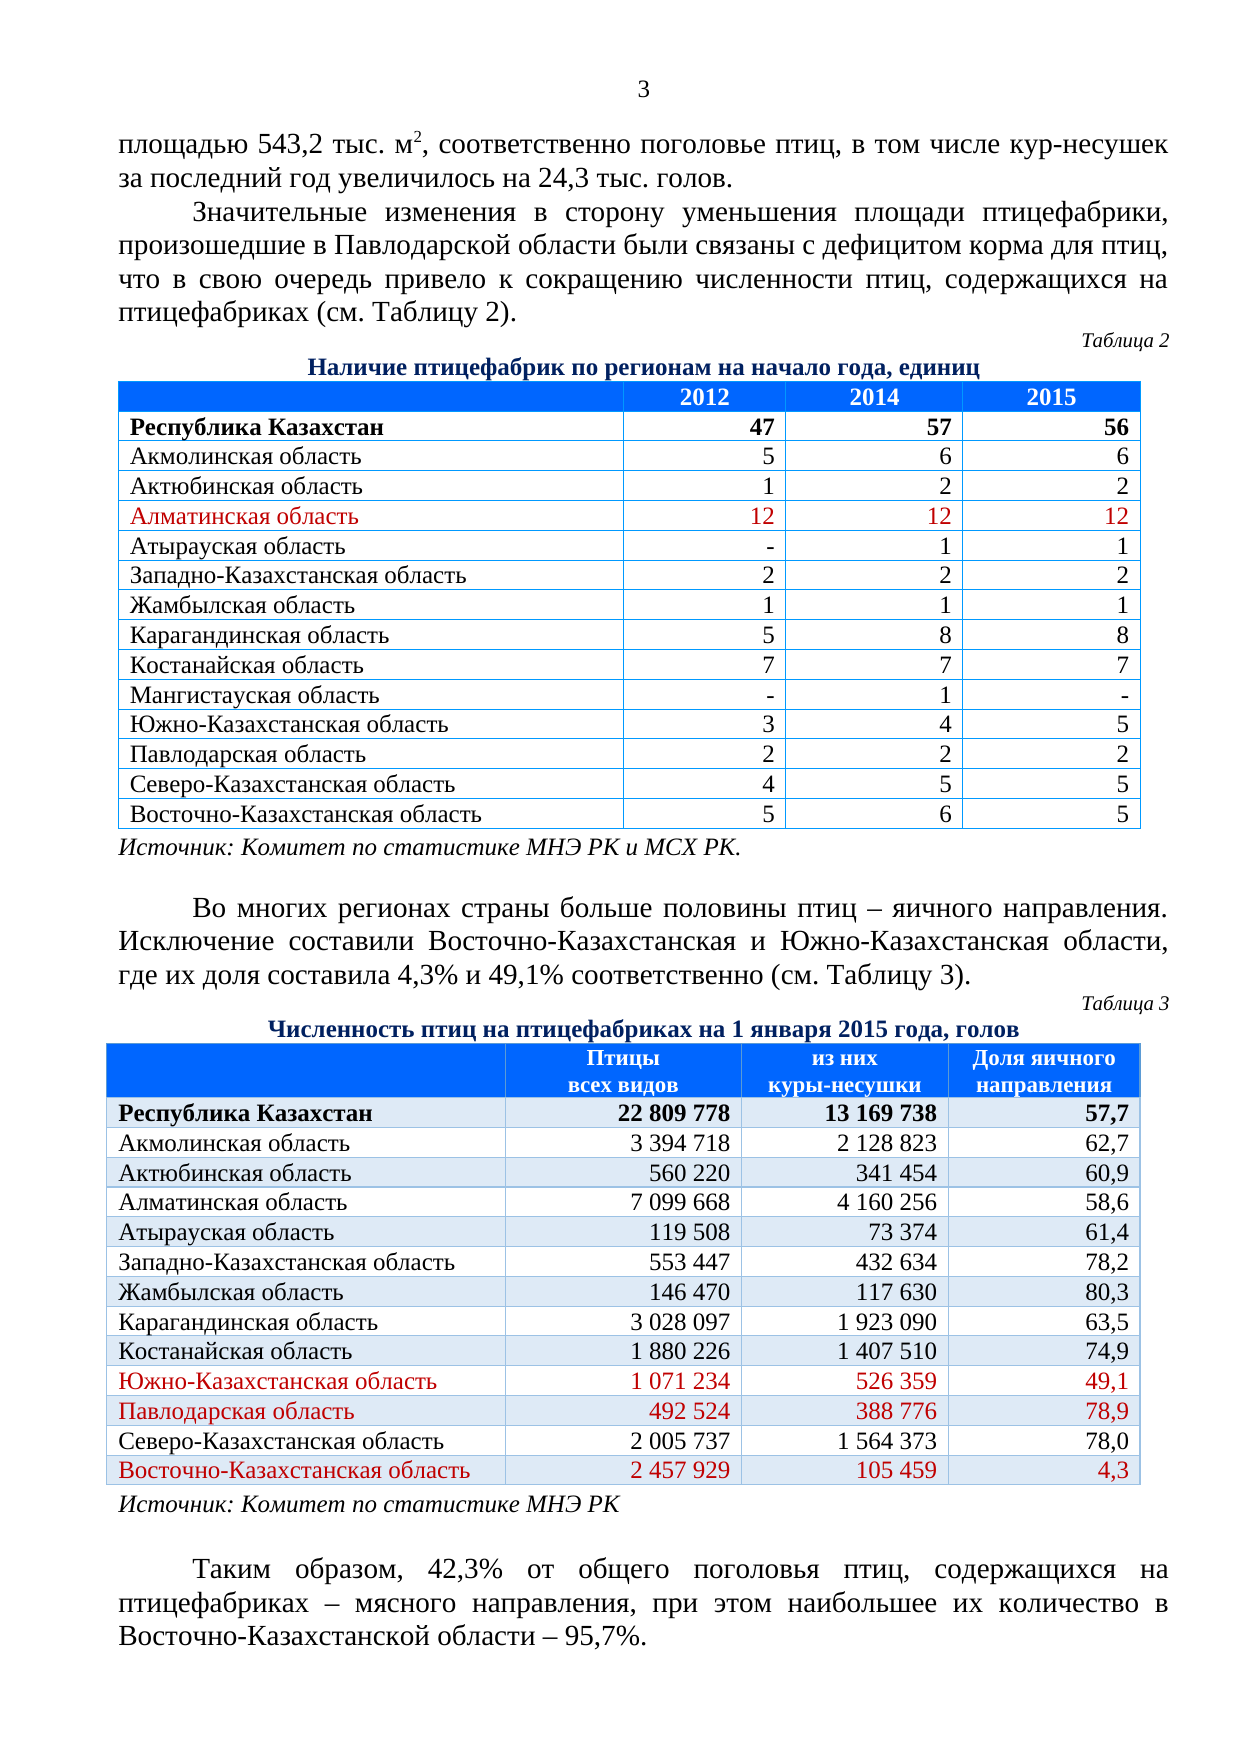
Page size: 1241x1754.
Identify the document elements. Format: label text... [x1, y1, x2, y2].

text Таблица 2 [118, 328, 1169, 352]
table_cell 1 [963, 590, 1140, 619]
table_cell - [624, 531, 785, 559]
table_cell 5 [963, 769, 1140, 798]
table_cell 2 [963, 471, 1140, 500]
text Во многих регионах страны больше половины птиц – яичного направления. Исключение составили Восточно-Казахстанская и Южно-Казахстанская области, где их доля составила 4,3% и 49,1% соответственно (см. Таблицу 3). [118, 890, 1169, 991]
table_header 2015 [963, 382, 1140, 411]
table_cell 61,4 [949, 1217, 1139, 1246]
table_cell 57 [786, 412, 962, 440]
table_cell 78,0 [949, 1426, 1139, 1454]
table_cell 56 [963, 412, 1140, 440]
table_cell Карагандинская область [107, 1307, 505, 1335]
table_cell 78,2 [949, 1247, 1139, 1276]
table_cell 2 [786, 561, 962, 589]
table_cell Атырауская область [119, 531, 623, 559]
table_cell 526 359 [742, 1366, 948, 1395]
table_header из них куры-несушки [742, 1044, 948, 1097]
table_cell Южно-Казахстанская область [119, 710, 623, 738]
table_cell 4,3 [949, 1456, 1139, 1484]
table_cell 3 028 097 [506, 1307, 741, 1335]
table_cell 2 128 823 [742, 1128, 948, 1157]
table_cell Павлодарская область [107, 1396, 505, 1425]
table_cell Жамбылская область [107, 1277, 505, 1306]
table_cell 5 [624, 620, 785, 649]
table_cell Южно-Казахстанская область [107, 1366, 505, 1395]
table_cell 4 [624, 769, 785, 798]
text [118, 127, 1169, 194]
table_cell 4 [786, 710, 962, 738]
table_cell 388 776 [742, 1396, 948, 1425]
table_cell Республика Казахстан [107, 1098, 505, 1127]
table_cell 6 [786, 441, 962, 470]
table_cell 2 [786, 739, 962, 768]
table_cell 1 [786, 680, 962, 708]
table_cell Карагандинская область [119, 620, 623, 649]
table_cell Актюбинская область [107, 1158, 505, 1186]
table_header Доля яичного направления [949, 1044, 1139, 1097]
table_cell 2 [786, 471, 962, 500]
text Источник: Комитет по статистике МНЭ РК и МСХ РК. [118, 829, 1169, 861]
table_cell 2 457 929 [506, 1456, 741, 1484]
table_cell 5 [963, 799, 1140, 828]
table_cell 57,7 [949, 1098, 1139, 1127]
table_cell 78,9 [949, 1396, 1139, 1425]
text Таким образом, 42,3% от общего поголовья птиц, содержащихся на птицефабриках – мясного направления, при этом наибольшее их количество в Восточно-Казахстанской области – 95,7%. [118, 1551, 1169, 1652]
table_cell 1 [786, 531, 962, 559]
table_header Птицы всех видов [506, 1044, 741, 1097]
table_cell Алматинская область [107, 1188, 505, 1216]
table_cell 80,3 [949, 1277, 1139, 1306]
table_cell 4 160 256 [742, 1188, 948, 1216]
table_cell 560 220 [506, 1158, 741, 1186]
table_cell Костанайская область [107, 1336, 505, 1365]
table_cell 12 [786, 501, 962, 530]
table_cell 73 374 [742, 1217, 948, 1246]
table_header [119, 382, 623, 411]
table_cell Северо-Казахстанская область [107, 1426, 505, 1454]
table_cell 63,5 [949, 1307, 1139, 1335]
table_cell Восточно-Казахстанская область [107, 1456, 505, 1484]
table_cell 62,7 [949, 1128, 1139, 1157]
table_cell Западно-Казахстанская область [119, 561, 623, 589]
table_cell Жамбылская область [119, 590, 623, 619]
table_cell 49,1 [949, 1366, 1139, 1395]
table_cell 1 071 234 [506, 1366, 741, 1395]
table_cell 1 [624, 471, 785, 500]
table_cell 58,6 [949, 1188, 1139, 1216]
table_cell 1 407 510 [742, 1336, 948, 1365]
table_cell 341 454 [742, 1158, 948, 1186]
table_cell 2 [624, 561, 785, 589]
table_cell 12 [963, 501, 1140, 530]
table_cell 1 564 373 [742, 1426, 948, 1454]
table_cell 74,9 [949, 1336, 1139, 1365]
table_cell 6 [963, 441, 1140, 470]
table_cell 7 099 668 [506, 1188, 741, 1216]
table_cell 119 508 [506, 1217, 741, 1246]
table_cell 3 394 718 [506, 1128, 741, 1157]
table_cell 117 630 [742, 1277, 948, 1306]
table_cell - [624, 680, 785, 708]
table_header 2012 [624, 382, 785, 411]
table_cell 22 809 778 [506, 1098, 741, 1127]
table_cell 1 [624, 590, 785, 619]
table_cell 1 [963, 531, 1140, 559]
table_cell 5 [963, 710, 1140, 738]
table_cell Павлодарская область [119, 739, 623, 768]
table_cell 7 [963, 650, 1140, 679]
table_cell 2 [963, 561, 1140, 589]
table_cell 12 [624, 501, 785, 530]
table_cell Акмолинская область [119, 441, 623, 470]
table_cell 6 [786, 799, 962, 828]
table_cell Северо-Казахстанская область [119, 769, 623, 798]
table_cell 146 470 [506, 1277, 741, 1306]
text Источник: Комитет по статистике МНЭ РК [118, 1485, 1169, 1518]
table_cell Мангистауская область [119, 680, 623, 708]
table_cell 5 [786, 769, 962, 798]
table_cell Западно-Казахстанская область [107, 1247, 505, 1276]
table_cell 5 [624, 799, 785, 828]
table_cell 7 [786, 650, 962, 679]
table_cell Алматинская область [119, 501, 623, 530]
table_cell 1 [786, 590, 962, 619]
table_cell 8 [963, 620, 1140, 649]
table_cell Акмолинская область [107, 1128, 505, 1157]
table_cell Костанайская область [119, 650, 623, 679]
table_cell 5 [624, 441, 785, 470]
table_cell 13 169 738 [742, 1098, 948, 1127]
text Таблица 3 [118, 991, 1169, 1014]
table_cell 60,9 [949, 1158, 1139, 1186]
table_cell 2 005 737 [506, 1426, 741, 1454]
table_cell Восточно-Казахстанская область [119, 799, 623, 828]
table_cell Актюбинская область [119, 471, 623, 500]
table_cell 553 447 [506, 1247, 741, 1276]
table_cell 2 [624, 739, 785, 768]
table_header [107, 1044, 505, 1097]
table_cell 3 [624, 710, 785, 738]
text Значительные изменения в сторону уменьшения площади птицефабрики, произошедшие в Павлодарской области были связаны с дефицитом корма для птиц, что в свою очередь привело к сокращению численности птиц, содержащихся на птицефабриках (см. Таблицу 2). [118, 194, 1169, 328]
table_cell 1 880 226 [506, 1336, 741, 1365]
text Численность птиц на птицефабриках на 1 января 2015 года, голов [118, 1014, 1169, 1043]
table_cell 47 [624, 412, 785, 440]
table_header 2014 [786, 382, 962, 411]
table_cell 7 [624, 650, 785, 679]
table_cell 492 524 [506, 1396, 741, 1425]
table_cell 2 [963, 739, 1140, 768]
table_cell 105 459 [742, 1456, 948, 1484]
table_cell Республика Казахстан [119, 412, 623, 440]
table_cell Атырауская область [107, 1217, 505, 1246]
table_cell 8 [786, 620, 962, 649]
table_cell 1 923 090 [742, 1307, 948, 1335]
table_cell 432 634 [742, 1247, 948, 1276]
text Наличие птицефабрик по регионам на начало года, единиц [118, 352, 1169, 381]
table_cell - [963, 680, 1140, 708]
